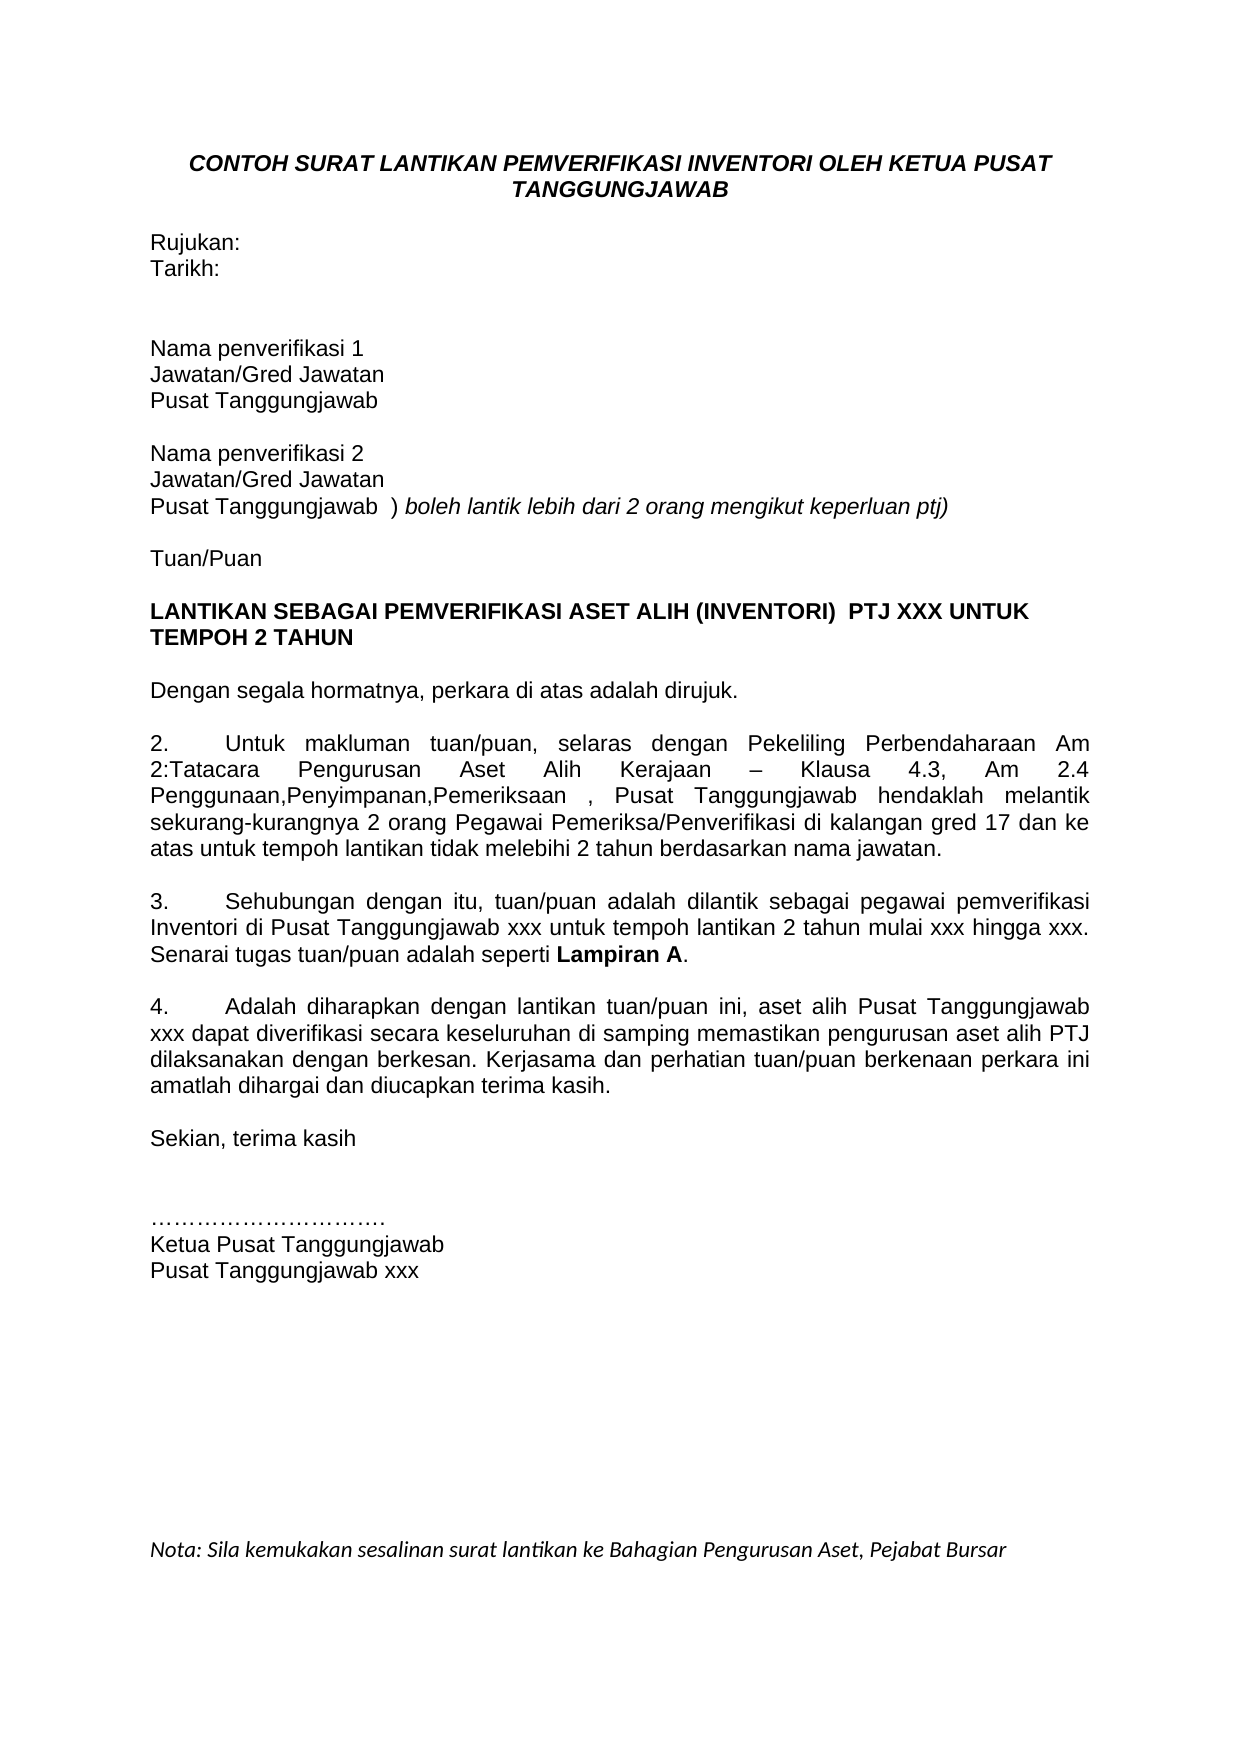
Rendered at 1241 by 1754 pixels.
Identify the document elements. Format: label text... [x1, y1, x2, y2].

text LANTIKAN SEBAGAI PEMVERIFIKASI ASET ALIH (INVENTORI) PTJ XXX UNTUK TEMPOH 2 TAHUN [150, 598, 1090, 651]
text Nama penverifikasi 1 [150, 334, 1090, 361]
text Pusat Tanggungjawab ) boleh lantik lebih dari 2 orang mengikut keperluan ptj) [150, 493, 1090, 519]
text Nama penverifikasi 2 [150, 440, 1090, 466]
text Nota: Sila kemukakan sesalinan surat lantikan ke Bahagian Pengurusan Aset, Pejabat Bursar [150, 1535, 1090, 1563]
text CONTOH SURAT LANTIKAN PEMVERIFIKASI INVENTORI OLEH KETUA PUSAT TANGGUNGJAWAB [150, 150, 1090, 203]
text Tuan/Puan [150, 545, 1090, 572]
text Tarikh: [150, 255, 1090, 282]
text Ketua Pusat Tanggungjawab [150, 1231, 1090, 1257]
text Dengan segala hormatnya, perkara di atas adalah dirujuk. [150, 677, 1090, 703]
text Pusat Tanggungjawab xxx [150, 1257, 1090, 1283]
text Sekian, terima kasih [150, 1125, 1090, 1151]
text Rujukan: [150, 229, 1090, 255]
text …………………………. [150, 1204, 1090, 1231]
text Jawatan/Gred Jawatan [150, 361, 1090, 387]
text 4. Adalah diharapkan dengan lantikan tuan/puan ini, aset alih Pusat Tanggungjawab xxx dapat diverifikasi secara keseluruhan di samping memastikan pengurusan aset alih PTJ dilaksanakan dengan berkesan. Kerjasama dan perhatian tuan/puan berkenaan perkara ini amatlah dihargai dan diucapkan terima kasih. [150, 993, 1090, 1099]
text Pusat Tanggungjawab [150, 387, 1090, 413]
text 2. Untuk makluman tuan/puan, selaras dengan Pekeliling Perbendaharaan Am 2:Tatacara Pengurusan Aset Alih Kerajaan – Klausa 4.3, Am 2.4 Penggunaan,Penyimpanan,Pemeriksaan , Pusat Tanggungjawab hendaklah melantik sekurang-kurangnya 2 orang Pegawai Pemeriksa/Penverifikasi di kalangan gred 17 dan ke atas untuk tempoh lantikan tidak melebihi 2 tahun berdasarkan nama jawatan. [150, 730, 1090, 862]
text Jawatan/Gred Jawatan [150, 466, 1090, 493]
text 3. Sehubungan dengan itu, tuan/puan adalah dilantik sebagai pegawai pemverifikasi Inventori di Pusat Tanggungjawab xxx untuk tempoh lantikan 2 tahun mulai xxx hingga xxx. Senarai tugas tuan/puan adalah seperti Lampiran A. [150, 888, 1090, 967]
